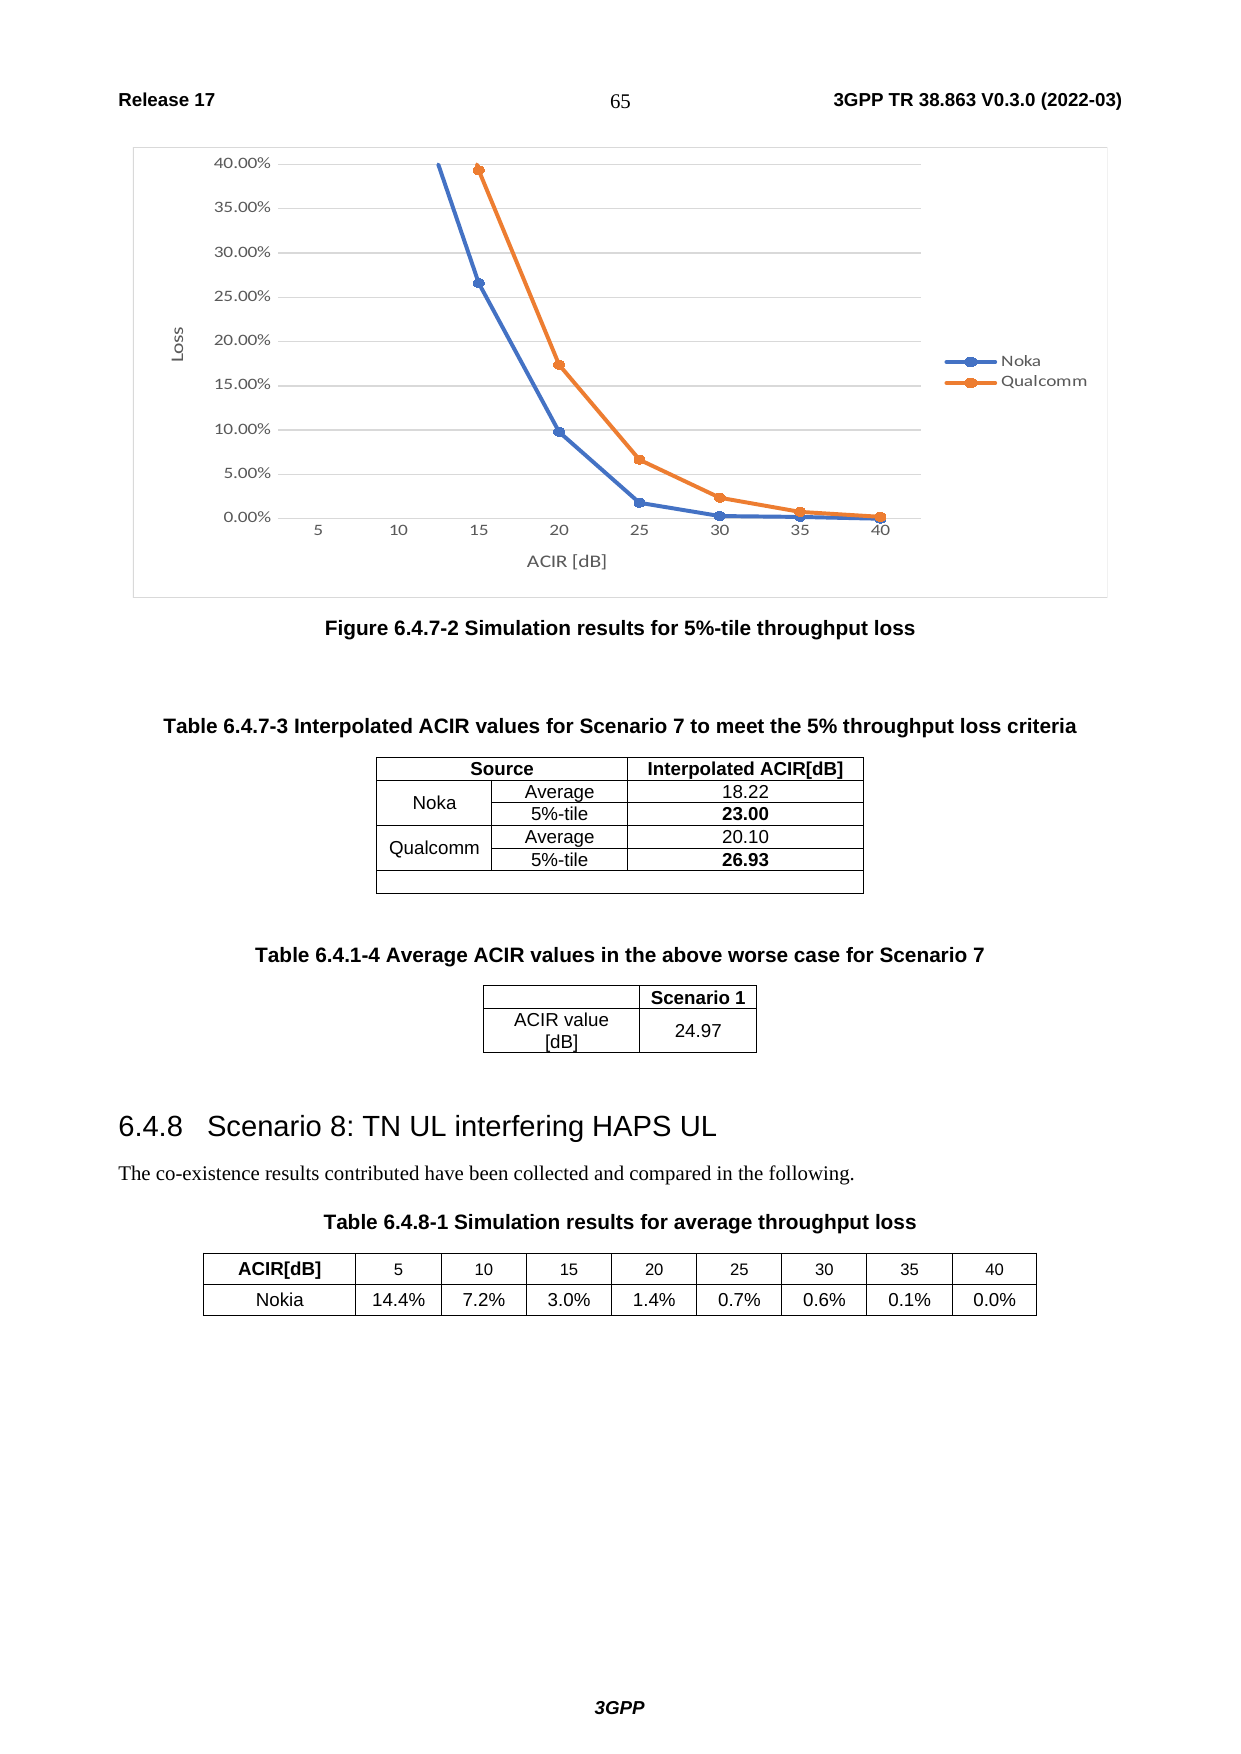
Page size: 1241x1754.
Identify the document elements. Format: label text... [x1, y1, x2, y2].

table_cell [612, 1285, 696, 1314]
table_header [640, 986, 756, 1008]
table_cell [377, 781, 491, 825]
text Table 6.4.7-3 Interpolated ACIR values for Scenario 7 to meet the 5% throughput loss criteria [118, 714, 1122, 738]
text Figure 6.4.7-2 Simulation results for 5%-tile throughput loss [118, 616, 1122, 640]
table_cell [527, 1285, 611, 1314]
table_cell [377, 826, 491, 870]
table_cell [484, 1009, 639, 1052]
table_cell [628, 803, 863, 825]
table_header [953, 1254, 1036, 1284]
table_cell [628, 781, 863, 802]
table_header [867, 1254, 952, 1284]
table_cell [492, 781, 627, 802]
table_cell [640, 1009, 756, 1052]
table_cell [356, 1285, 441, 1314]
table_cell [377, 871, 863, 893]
subtitle 6.4.8 Scenario 8: TN UL interfering HAPS UL [118, 1108, 1122, 1142]
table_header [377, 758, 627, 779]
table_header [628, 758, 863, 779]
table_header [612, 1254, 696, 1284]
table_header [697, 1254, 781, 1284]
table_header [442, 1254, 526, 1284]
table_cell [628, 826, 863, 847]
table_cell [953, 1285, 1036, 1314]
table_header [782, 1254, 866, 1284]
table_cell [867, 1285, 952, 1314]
text The co-existence results contributed have been collected and compared in the following. [118, 1161, 1122, 1185]
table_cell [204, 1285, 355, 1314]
text Table 6.4.1-4 Average ACIR values in the above worse case for Scenario 7 [118, 943, 1122, 967]
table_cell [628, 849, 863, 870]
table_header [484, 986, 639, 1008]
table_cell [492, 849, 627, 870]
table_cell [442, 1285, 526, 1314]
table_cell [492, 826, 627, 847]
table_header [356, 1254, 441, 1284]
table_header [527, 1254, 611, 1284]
text Table 6.4.8-1 Simulation results for average throughput loss [118, 1210, 1122, 1234]
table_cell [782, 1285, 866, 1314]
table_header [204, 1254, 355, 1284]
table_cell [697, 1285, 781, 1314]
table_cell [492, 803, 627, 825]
